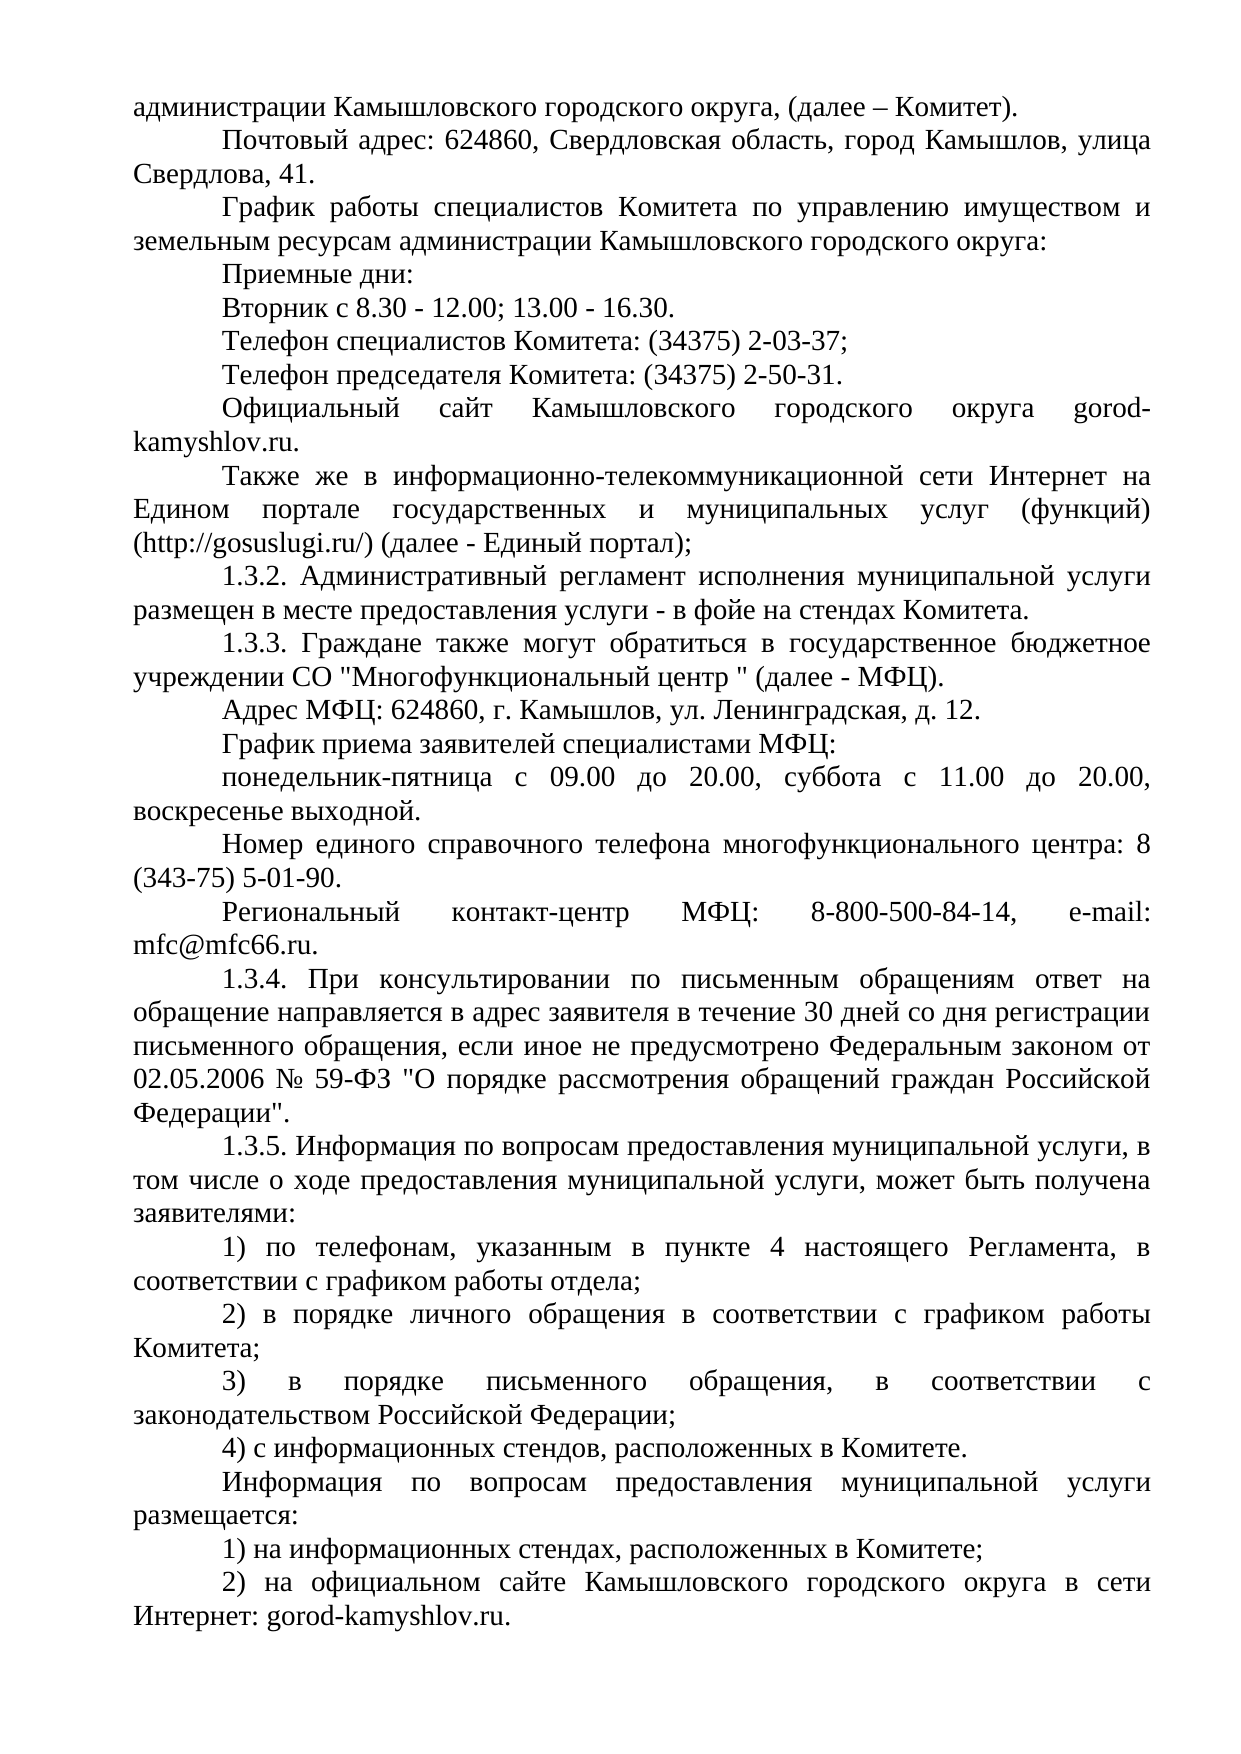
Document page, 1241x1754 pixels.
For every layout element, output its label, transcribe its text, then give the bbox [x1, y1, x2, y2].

text 2) в порядке личного обращения в соответствии с графиком работы Комитета; [133, 1296, 1152, 1363]
text 1.3.2. Административный регламент исполнения муниципальной услуги размещен в месте предоставления услуги - в фойе на стендах Комитета. [133, 558, 1152, 625]
text 3) в порядке письменного обращения, в соответствии с законодательством Российской Федерации; [133, 1363, 1152, 1430]
text Телефон председателя Комитета: (34375) 2-50-31. [133, 357, 1152, 391]
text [133, 89, 1152, 122]
text Адрес МФЦ: 624860, г. Камышлов, ул. Ленинградская, д. 12. [133, 692, 1152, 726]
text 1.3.4. При консультировании по письменным обращениям ответ на обращение направляется в адрес заявителя в течение 30 дней со дня регистрации письменного обращения, если иное не предусмотрено Федеральным законом от 02.05.2006 № 59-ФЗ "О порядке рассмотрения обращений граждан Российской Федерации". [133, 961, 1152, 1128]
text 1.3.3. Граждане также могут обратиться в государственное бюджетное учреждении СО "Многофункциональный центр " (далее - МФЦ). [133, 625, 1152, 692]
text График работы специалистов Комитета по управлению имуществом и земельным ресурсам администрации Камышловского городского округа: [133, 189, 1152, 256]
text График приема заявителей специалистами МФЦ: [133, 726, 1152, 759]
text 1) по телефонам, указанным в пункте 4 настоящего Регламента, в соответствии с графиком работы отдела; [133, 1229, 1152, 1296]
text 1.3.5. Информация по вопросам предоставления муниципальной услуги, в том числе о ходе предоставления муниципальной услуги, может быть получена заявителями: [133, 1128, 1152, 1229]
text Информация по вопросам предоставления муниципальной услуги размещается: [133, 1464, 1152, 1531]
text Приемные дни: [133, 256, 1152, 290]
text понедельник-пятница с 09.00 до 20.00, суббота с 11.00 до 20.00, воскресенье выходной. [133, 759, 1152, 827]
text Официальный сайт Камышловского городского округа gorod-kamyshlov.ru. [133, 391, 1152, 458]
text Почтовый адрес: 624860, Свердловская область, город Камышлов, улица Свердлова, 41. [133, 122, 1152, 189]
text 4) с информационных стендов, расположенных в Комитете. [133, 1430, 1152, 1464]
text 2) на официальном сайте Камышловского городского округа в сети Интернет: gorod-kamyshlov.ru. [133, 1564, 1152, 1632]
text Телефон специалистов Комитета: (34375) 2-03-37; [133, 323, 1152, 357]
text Также же в информационно-телекоммуникационной сети Интернет на Едином портале государственных и муниципальных услуг (функций) (http://gosuslugi.ru/) (далее - Единый портал); [133, 458, 1152, 558]
text Вторник с 8.30 - 12.00; 13.00 - 16.30. [133, 290, 1152, 323]
text Региональный контакт-центр МФЦ: 8-800-500-84-14, e-mail: mfc@mfc66.ru. [133, 894, 1152, 961]
text 1) на информационных стендах, расположенных в Комитете; [133, 1531, 1152, 1564]
text Номер единого справочного телефона многофункционального центра: 8 (343-75) 5-01-90. [133, 827, 1152, 894]
